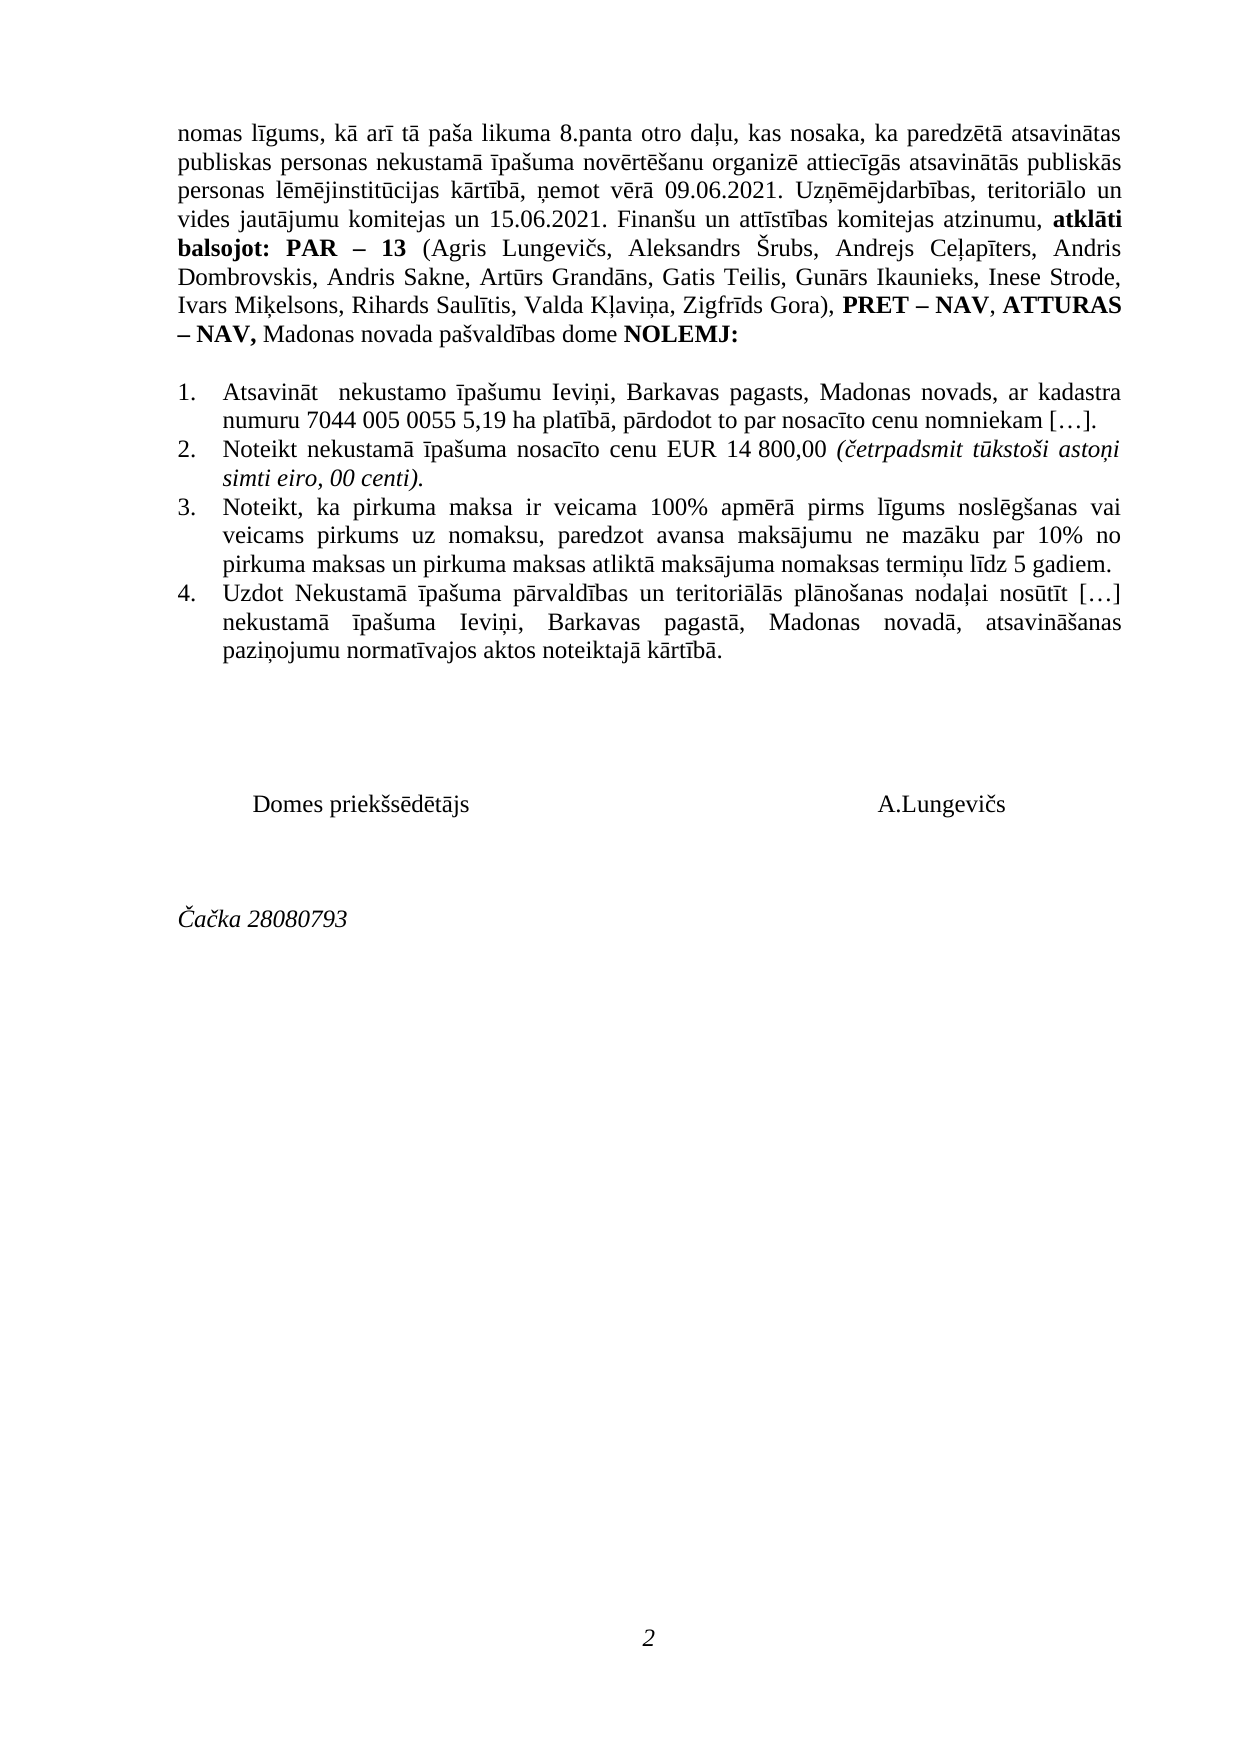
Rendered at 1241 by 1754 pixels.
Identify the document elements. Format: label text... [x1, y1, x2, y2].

text Domes priekšsēdētājs A.Lungevičs [177, 789, 1122, 818]
list Uzdot Nekustamā īpašuma pārvaldības un teritoriālās plānošanas nodaļai nosūtīt […] nekustamā īpašuma Ieviņi, Barkavas pagastā, Madonas novadā, atsavināšanas paziņojumu normatīvajos aktos noteiktajā kārtībā. [177, 578, 1122, 664]
list Noteikt nekustamā īpašuma nosacīto cenu EUR 14 800,00 (četrpadsmit tūkstoši astoņi simti eiro, 00 centi). [177, 434, 1122, 492]
list Noteikt, ka pirkuma maksa ir veicama 100% apmērā pirms līgums noslēgšanas vai veicams pirkums uz nomaksu, paredzot avansa maksājumu ne mazāku par 10% no pirkuma maksas un pirkuma maksas atliktā maksājuma nomaksas termiņu līdz 5 gadiem. [177, 492, 1122, 578]
list Atsavināt nekustamo īpašumu Ieviņi, Barkavas pagasts, Madonas novads, ar kadastra numuru 7044 005 0055 5,19 ha platībā, pārdodot to par nosacīto cenu nomniekam […]. [177, 377, 1122, 434]
text Čačka 28080793 [177, 904, 1122, 933]
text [177, 118, 1122, 348]
